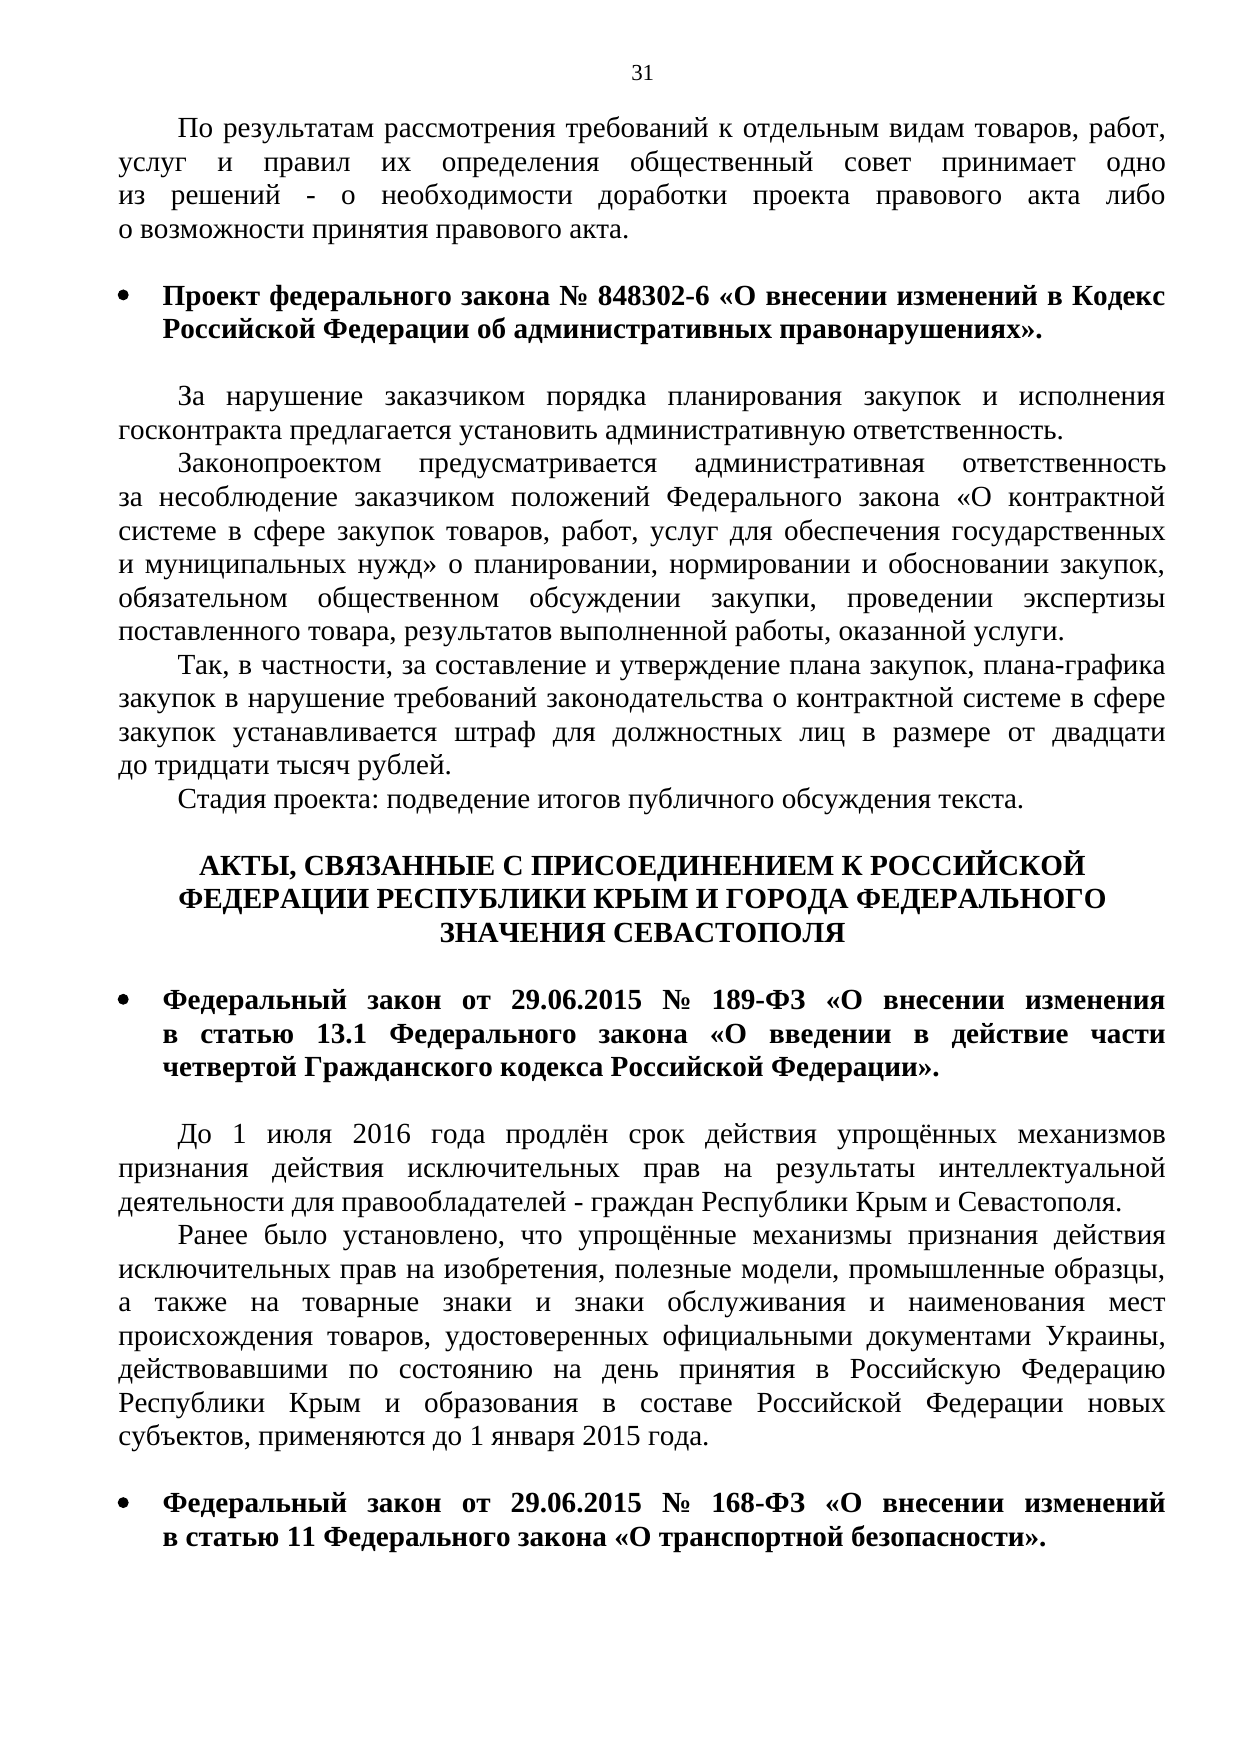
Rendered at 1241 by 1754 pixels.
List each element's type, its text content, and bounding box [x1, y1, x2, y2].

list Федеральный закон от 29.06.2015 № 189-ФЗ «О внесении изменения в статью 13.1 Федерального закона «О введении в действие части четвертой Гражданского кодекса Российской Федерации». [118, 982, 1167, 1083]
text Ранее было установлено, что упрощённые механизмы признания действия исключительных прав на изобретения, полезные модели, промышленные образцы, а также на товарные знаки и знаки обслуживания и наименования мест происхождения товаров, удостоверенных официальными документами Украины, действовавшими по состоянию на день принятия в Российскую Федерацию Республики Крым и образования в составе Российской Федерации новых субъектов, применяются до 1 января 2015 года. [118, 1217, 1167, 1452]
list Проект федерального закона № 848302-6 «О внесении изменений в Кодекс Российской Федерации об административных правонарушениях». [118, 278, 1167, 345]
text За нарушение заказчиком порядка планирования закупок и исполнения госконтракта предлагается установить административную ответственность. [118, 378, 1167, 446]
text Законопроектом предусматривается административная ответственность за несоблюдение заказчиком положений Федерального закона «О контрактной системе в сфере закупок товаров, работ, услуг для обеспечения государственных и муниципальных нужд» о планировании, нормировании и обосновании закупок, обязательном общественном обсуждении закупки, проведении экспертизы поставленного товара, результатов выполненной работы, оказанной услуги. [118, 446, 1167, 647]
list Федеральный закон от 29.06.2015 № 168-ФЗ «О внесении изменений в статью 11 Федерального закона «О транспортной безопасности». [118, 1486, 1167, 1553]
text По результатам рассмотрения требований к отдельным видам товаров, работ, услуг и правил их определения общественный совет принимает одно из решений - о необходимости доработки проекта правового акта либо о возможности принятия правового акта. [118, 110, 1167, 244]
text Так, в частности, за составление и утверждение плана закупок, плана-графика закупок в нарушение требований законодательства о контрактной системе в сфере закупок устанавливается штраф для должностных лиц в размере от двадцати до тридцати тысяч рублей. [118, 647, 1167, 781]
text До 1 июля 2016 года продлён срок действия упрощённых механизмов признания действия исключительных прав на результаты интеллектуальной деятельности для правообладателей - граждан Республики Крым и Севастополя. [118, 1117, 1167, 1217]
text Стадия проекта: подведение итогов публичного обсуждения текста. [118, 781, 1167, 814]
text АКТЫ, СВЯЗАННЫЕ С ПРИСОЕДИНЕНИЕМ К РОССИЙСКОЙ ФЕДЕРАЦИИ РЕСПУБЛИКИ КРЫМ И ГОРОДА ФЕДЕРАЛЬНОГО ЗНАЧЕНИЯ СЕВАСТОПОЛЯ [118, 848, 1167, 949]
